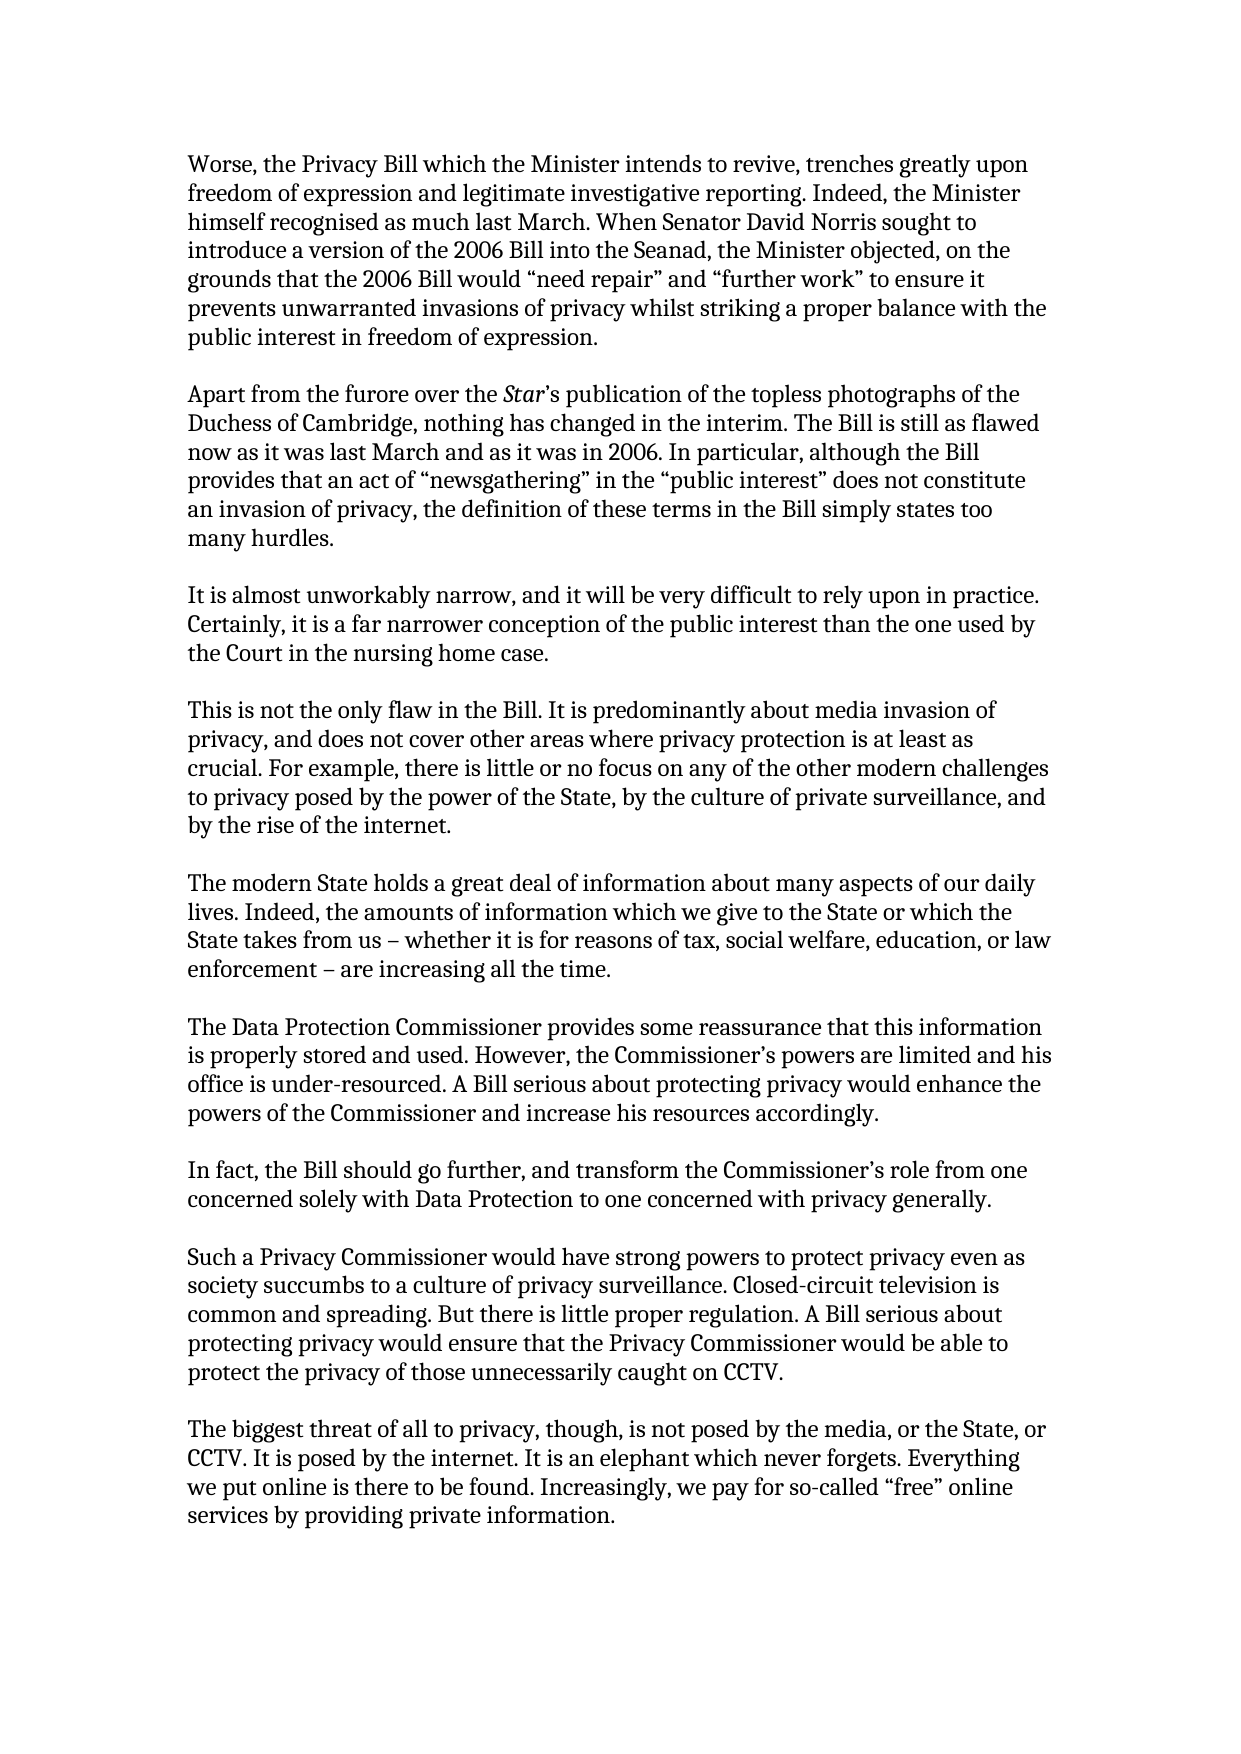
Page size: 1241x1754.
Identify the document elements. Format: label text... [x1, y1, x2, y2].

text The modern State holds a great deal of information about many aspects of our daily lives. Indeed, the amounts of information which we give to the State or which the State takes from us – whether it is for reasons of tax, social welfare, education, or law enforcement – are increasing all the time. [187, 869, 1053, 984]
text The Data Protection Commissioner provides some reassurance that this information is properly stored and used. However, the Commissioner’s powers are limited and his office is under-resourced. A Bill serious about protecting privacy would enhance the powers of the Commissioner and increase his resources accordingly. [187, 1012, 1053, 1127]
text Such a Privacy Commissioner would have strong powers to protect privacy even as society succumbs to a culture of privacy surveillance. Closed-circuit television is common and spreading. But there is little proper regulation. A Bill serious about protecting privacy would ensure that the Privacy Commissioner would be able to protect the privacy of those unnecessarily caught on CCTV. [187, 1242, 1053, 1386]
text In fact, the Bill should go further, and transform the Commissioner’s role from one concerned solely with Data Protection to one concerned with privacy generally. [187, 1156, 1053, 1214]
text The biggest threat of all to privacy, though, is not posed by the media, or the State, or CCTV. It is posed by the internet. It is an elephant which never forgets. Everything we put online is there to be found. Increasingly, we pay for so-called “free” online services by providing private information. [187, 1415, 1053, 1530]
text It is almost unworkably narrow, and it will be very difficult to rely upon in practice. Certainly, it is a far narrower conception of the public interest than the one used by the Court in the nursing home case. [187, 581, 1053, 667]
text Worse, the Privacy Bill which the Minister intends to revive, trenches greatly upon freedom of expression and legitimate investigative reporting. Indeed, the Minister himself recognised as much last March. When Senator David Norris sought to introduce a version of the 2006 Bill into the Seanad, the Minister objected, on the grounds that the 2006 Bill would “need repair” and “further work” to ensure it prevents unwarranted invasions of privacy whilst striking a proper balance with the public interest in freedom of expression. [187, 150, 1053, 351]
text Apart from the furore over the Star’s publication of the topless photographs of the Duchess of Cambridge, nothing has changed in the interim. The Bill is still as flawed now as it was last March and as it was in 2006. In particular, although the Bill provides that an act of “newsgathering” in the “public interest” does not constitute an invasion of privacy, the definition of these terms in the Bill simply states too many hurdles. [187, 380, 1053, 552]
text This is not the only flaw in the Bill. It is predominantly about media invasion of privacy, and does not cover other areas where privacy protection is at least as crucial. For example, there is little or no focus on any of the other modern challenges to privacy posed by the power of the State, by the culture of private surveillance, and by the rise of the internet. [187, 696, 1053, 840]
